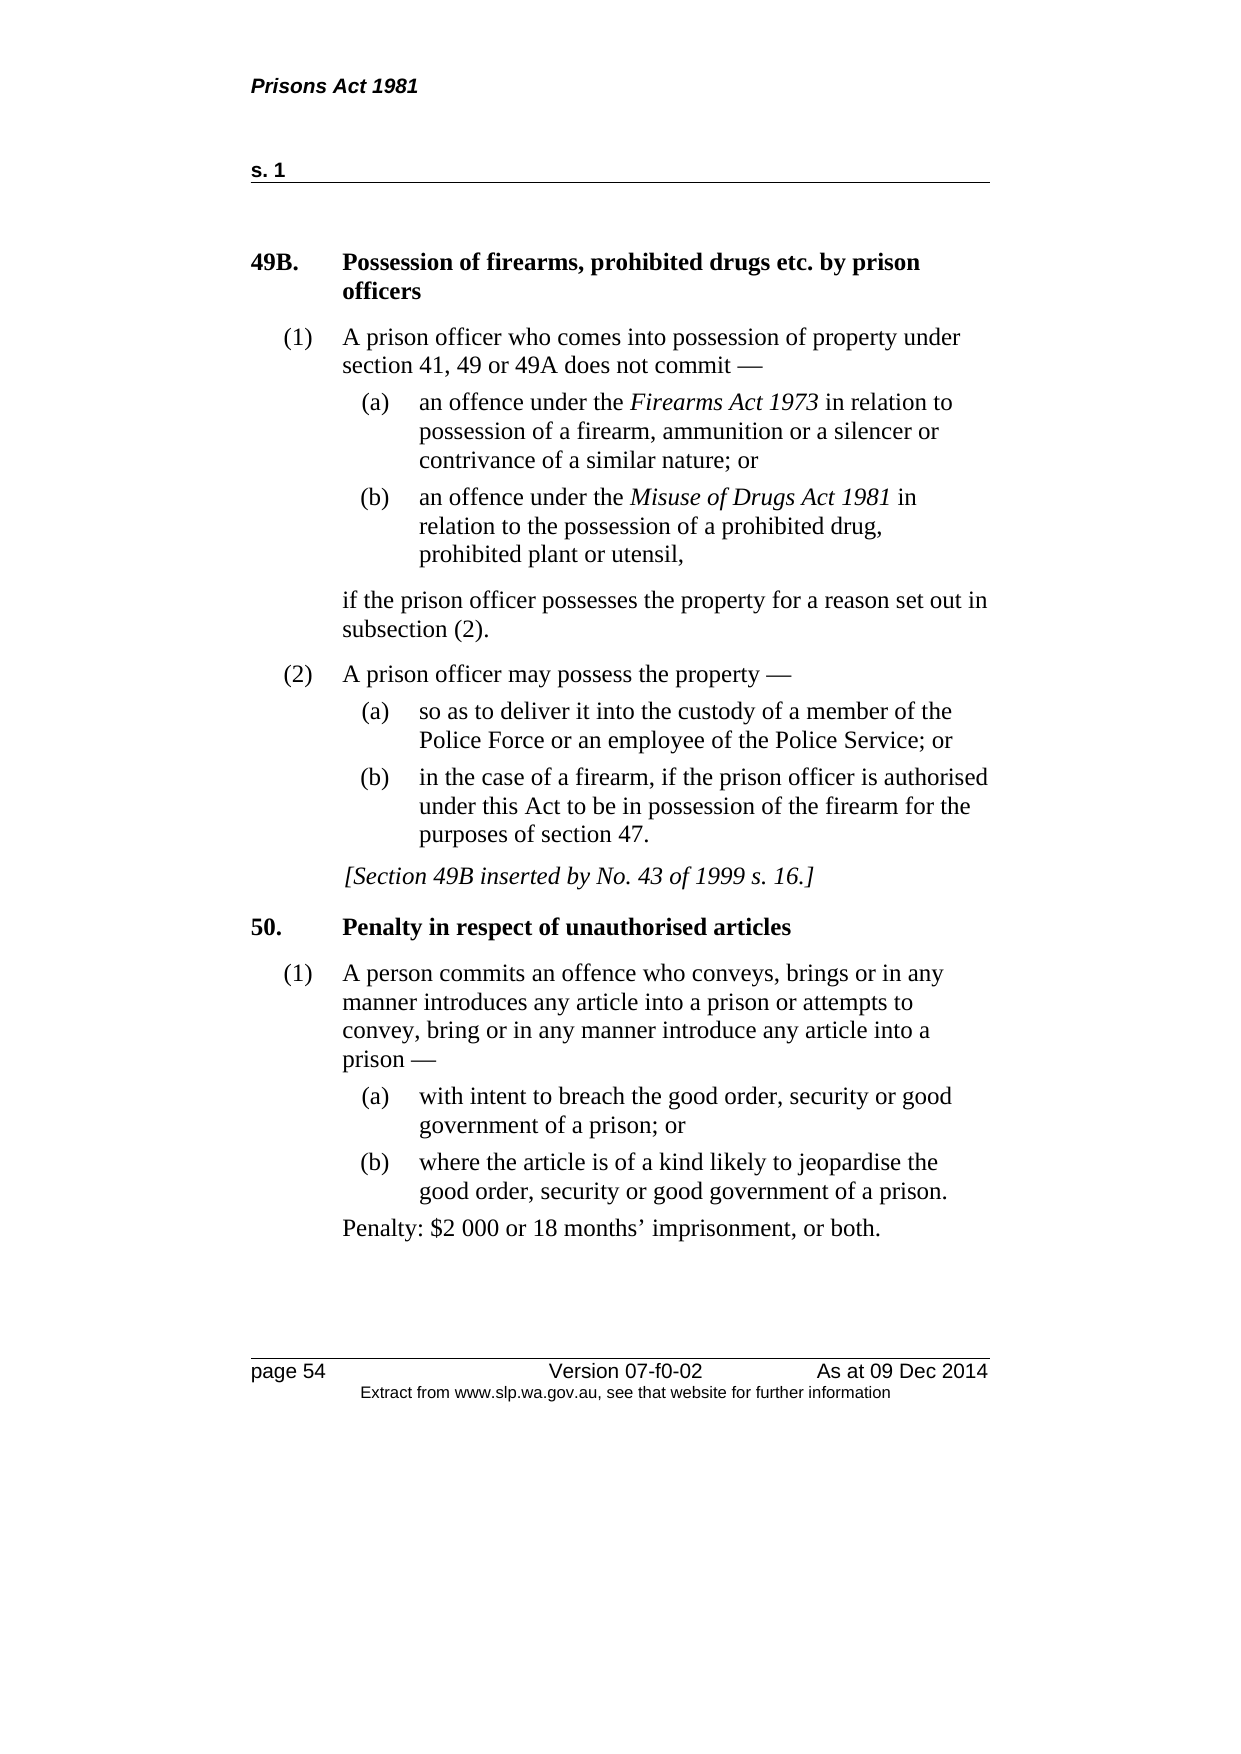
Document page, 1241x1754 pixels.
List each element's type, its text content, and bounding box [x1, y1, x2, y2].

text (b) in the case of a firearm, if the prison officer is authorised under this Act to be in possession of the firearm for the purposes of section 47. [251, 762, 990, 848]
text (b) where the article is of a kind likely to jeopardise the good order, security or good government of a prison. [251, 1147, 990, 1204]
text (2) A prison officer may possess the property — [251, 659, 990, 688]
text Penalty: $2 000 or 18 months’ imprisonment, or both. [251, 1213, 990, 1242]
text [Section 49B inserted by No. 43 of 1999 s. 16.] [251, 861, 990, 889]
text (b) an offence under the Misuse of Drugs Act 1981 in relation to the possession of a prohibited drug, prohibited plant or utensil, [251, 482, 990, 568]
text if the prison officer possesses the property for a reason set out in subsection (2). [251, 585, 990, 642]
text (a) with intent to breach the good order, security or good government of a prison; or [251, 1081, 990, 1139]
text (a) so as to deliver it into the custody of a member of the Police Force or an employee of the Police Service; or [251, 696, 990, 754]
subtitle 49B. Possession of firearms, prohibited drugs etc. by prison officers [251, 247, 990, 305]
text (1) A person commits an offence who conveys, brings or in any manner introduces any article into a prison or attempts to convey, bring or in any manner introduce any article into a prison — [251, 958, 990, 1073]
subtitle 50. Penalty in respect of unauthorised articles [251, 912, 990, 941]
text (a) an offence under the Firearms Act 1973 in relation to possession of a firearm, ammunition or a silencer or contrivance of a similar nature; or [251, 387, 990, 474]
text (1) A prison officer who comes into possession of property under section 41, 49 or 49A does not commit — [251, 322, 990, 379]
